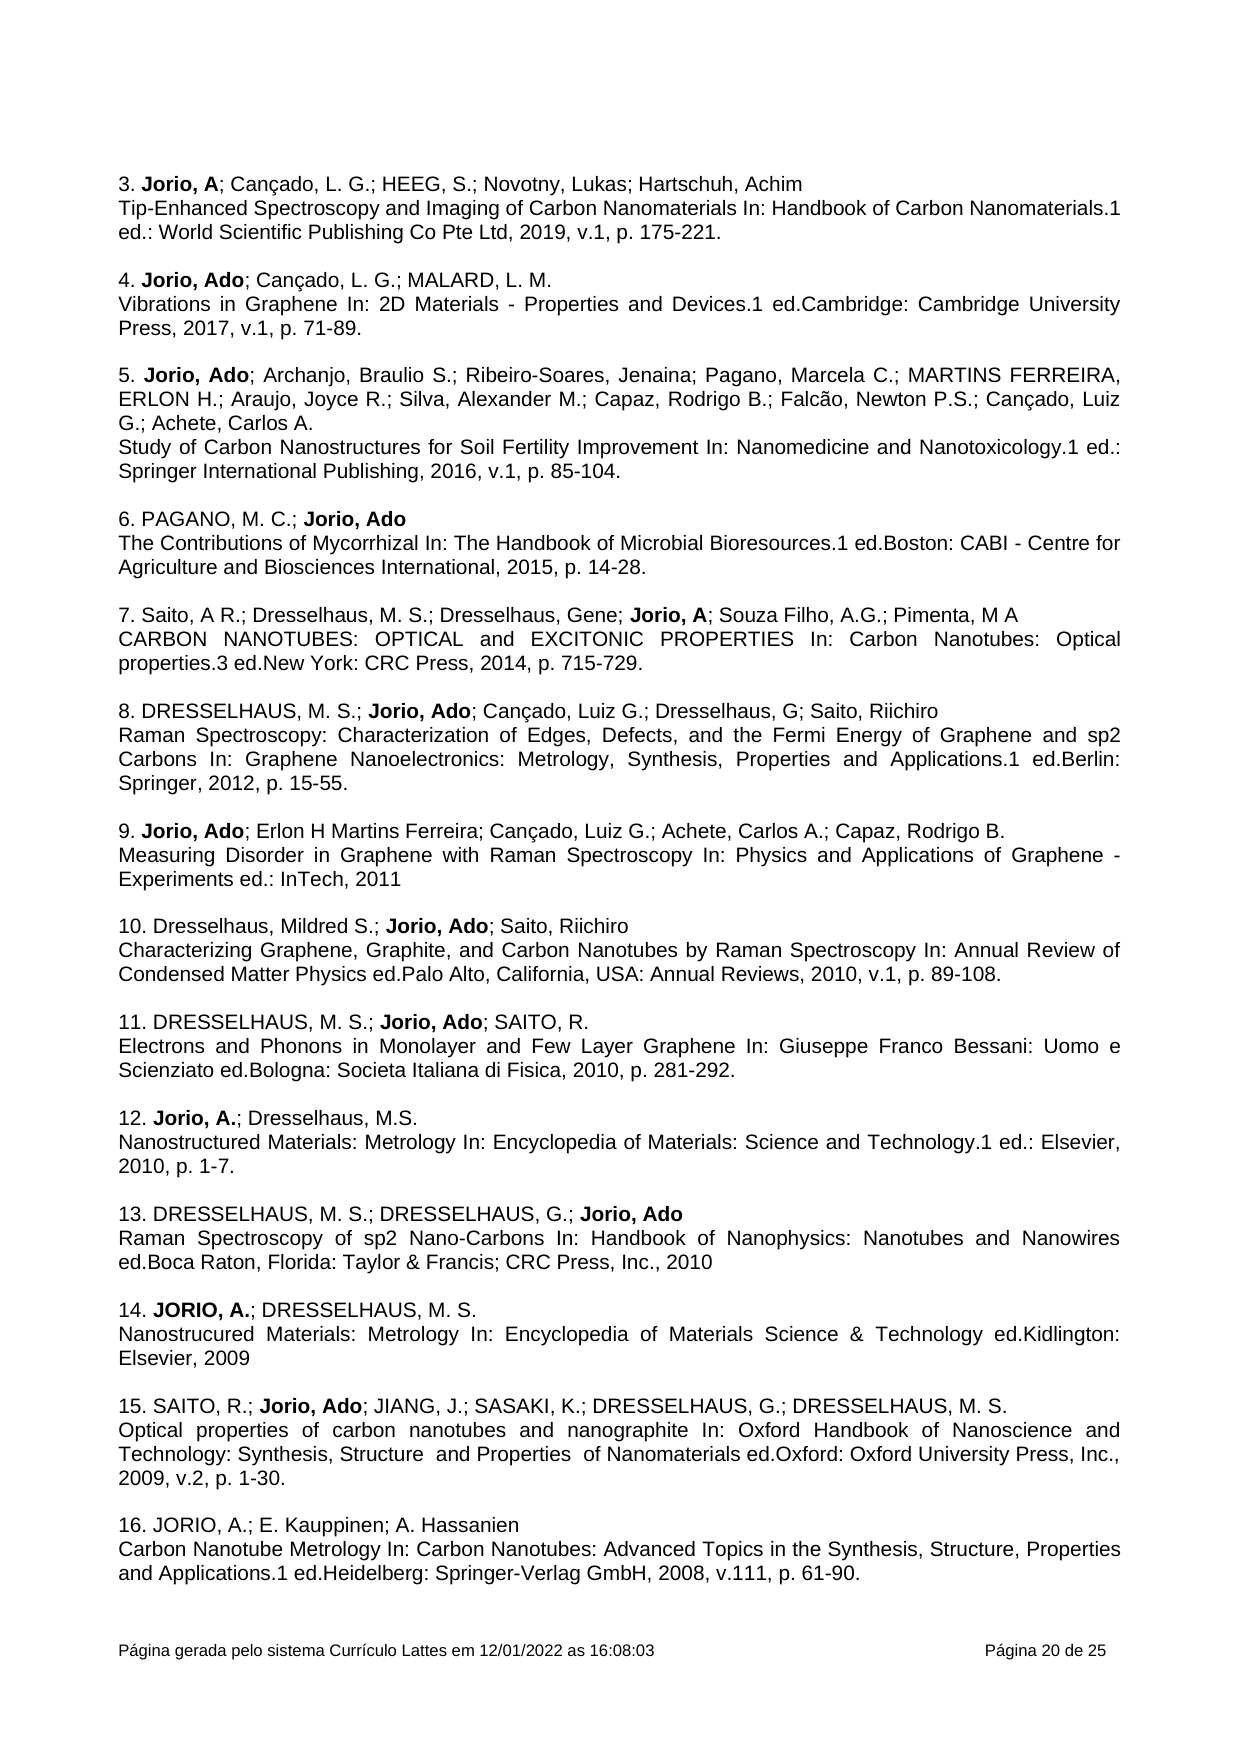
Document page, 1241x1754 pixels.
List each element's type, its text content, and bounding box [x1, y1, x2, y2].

text 4. Jorio, Ado; Cançado, L. G.; MALARD, L. M. [118, 267, 1122, 291]
text 7. Saito, A R.; Dresselhaus, M. S.; Dresselhaus, Gene; Jorio, A; Souza Filho, A.G.; Pimenta, M A [118, 603, 1122, 627]
text Tip-Enhanced Spectroscopy and Imaging of Carbon Nanomaterials In: Handbook of Carbon Nanomaterials.1 ed.: World Scientific Publishing Co Pte Ltd, 2019, v.1, p. 175-221. [118, 196, 1122, 243]
text Carbon Nanotube Metrology In: Carbon Nanotubes: Advanced Topics in the Synthesis, Structure, Properties and Applications.1 ed.Heidelberg: Springer-Verlag GmbH, 2008, v.111, p. 61-90. [118, 1537, 1122, 1585]
text Measuring Disorder in Graphene with Raman Spectroscopy In: Physics and Applications of Graphene - Experiments ed.: InTech, 2011 [118, 842, 1122, 890]
text Raman Spectroscopy of sp2 Nano-Carbons In: Handbook of Nanophysics: Nanotubes and Nanowires ed.Boca Raton, Florida: Taylor & Francis; CRC Press, Inc., 2010 [118, 1226, 1122, 1274]
text 14. JORIO, A.; DRESSELHAUS, M. S. [118, 1298, 1122, 1322]
text Vibrations in Graphene In: 2D Materials - Properties and Devices.1 ed.Cambridge: Cambridge University Press, 2017, v.1, p. 71-89. [118, 291, 1122, 339]
text 8. DRESSELHAUS, M. S.; Jorio, Ado; Cançado, Luiz G.; Dresselhaus, G; Saito, Riichiro [118, 699, 1122, 723]
text CARBON NANOTUBES: OPTICAL and EXCITONIC PROPERTIES In: Carbon Nanotubes: Optical properties.3 ed.New York: CRC Press, 2014, p. 715-729. [118, 627, 1122, 675]
text Electrons and Phonons in Monolayer and Few Layer Graphene In: Giuseppe Franco Bessani: Uomo e Scienziato ed.Bologna: Societa Italiana di Fisica, 2010, p. 281-292. [118, 1034, 1122, 1082]
text 12. Jorio, A.; Dresselhaus, M.S. [118, 1106, 1122, 1130]
text Characterizing Graphene, Graphite, and Carbon Nanotubes by Raman Spectroscopy In: Annual Review of Condensed Matter Physics ed.Palo Alto, California, USA: Annual Reviews, 2010, v.1, p. 89-108. [118, 938, 1122, 986]
text The Contributions of Mycorrhizal In: The Handbook of Microbial Bioresources.1 ed.Boston: CABI - Centre for Agriculture and Biosciences International, 2015, p. 14-28. [118, 531, 1122, 579]
text 16. JORIO, A.; E. Kauppinen; A. Hassanien [118, 1513, 1122, 1537]
text 10. Dresselhaus, Mildred S.; Jorio, Ado; Saito, Riichiro [118, 914, 1122, 938]
text Study of Carbon Nanostructures for Soil Fertility Improvement In: Nanomedicine and Nanotoxicology.1 ed.: Springer International Publishing, 2016, v.1, p. 85-104. [118, 435, 1122, 483]
text Nanostrucured Materials: Metrology In: Encyclopedia of Materials Science & Technology ed.Kidlington: Elsevier, 2009 [118, 1322, 1122, 1369]
text 11. DRESSELHAUS, M. S.; Jorio, Ado; SAITO, R. [118, 1010, 1122, 1034]
text 3. Jorio, A; Cançado, L. G.; HEEG, S.; Novotny, Lukas; Hartschuh, Achim [118, 172, 1122, 196]
text 6. PAGANO, M. C.; Jorio, Ado [118, 507, 1122, 531]
text Nanostructured Materials: Metrology In: Encyclopedia of Materials: Science and Technology.1 ed.: Elsevier, 2010, p. 1-7. [118, 1130, 1122, 1178]
text Optical properties of carbon nanotubes and nanographite In: Oxford Handbook of Nanoscience and Technology: Synthesis, Structure and Properties of Nanomaterials ed.Oxford: Oxford University Press, Inc., 2009, v.2, p. 1-30. [118, 1417, 1122, 1489]
text 15. SAITO, R.; Jorio, Ado; JIANG, J.; SASAKI, K.; DRESSELHAUS, G.; DRESSELHAUS, M. S. [118, 1393, 1122, 1417]
text 9. Jorio, Ado; Erlon H Martins Ferreira; Cançado, Luiz G.; Achete, Carlos A.; Capaz, Rodrigo B. [118, 818, 1122, 842]
text Raman Spectroscopy: Characterization of Edges, Defects, and the Fermi Energy of Graphene and sp2 Carbons In: Graphene Nanoelectronics: Metrology, Synthesis, Properties and Applications.1 ed.Berlin: Springer, 2012, p. 15-55. [118, 723, 1122, 794]
text 5. Jorio, Ado; Archanjo, Braulio S.; Ribeiro-Soares, Jenaina; Pagano, Marcela C.; MARTINS FERREIRA, ERLON H.; Araujo, Joyce R.; Silva, Alexander M.; Capaz, Rodrigo B.; Falcão, Newton P.S.; Cançado, Luiz G.; Achete, Carlos A. [118, 363, 1122, 435]
text 13. DRESSELHAUS, M. S.; DRESSELHAUS, G.; Jorio, Ado [118, 1202, 1122, 1226]
